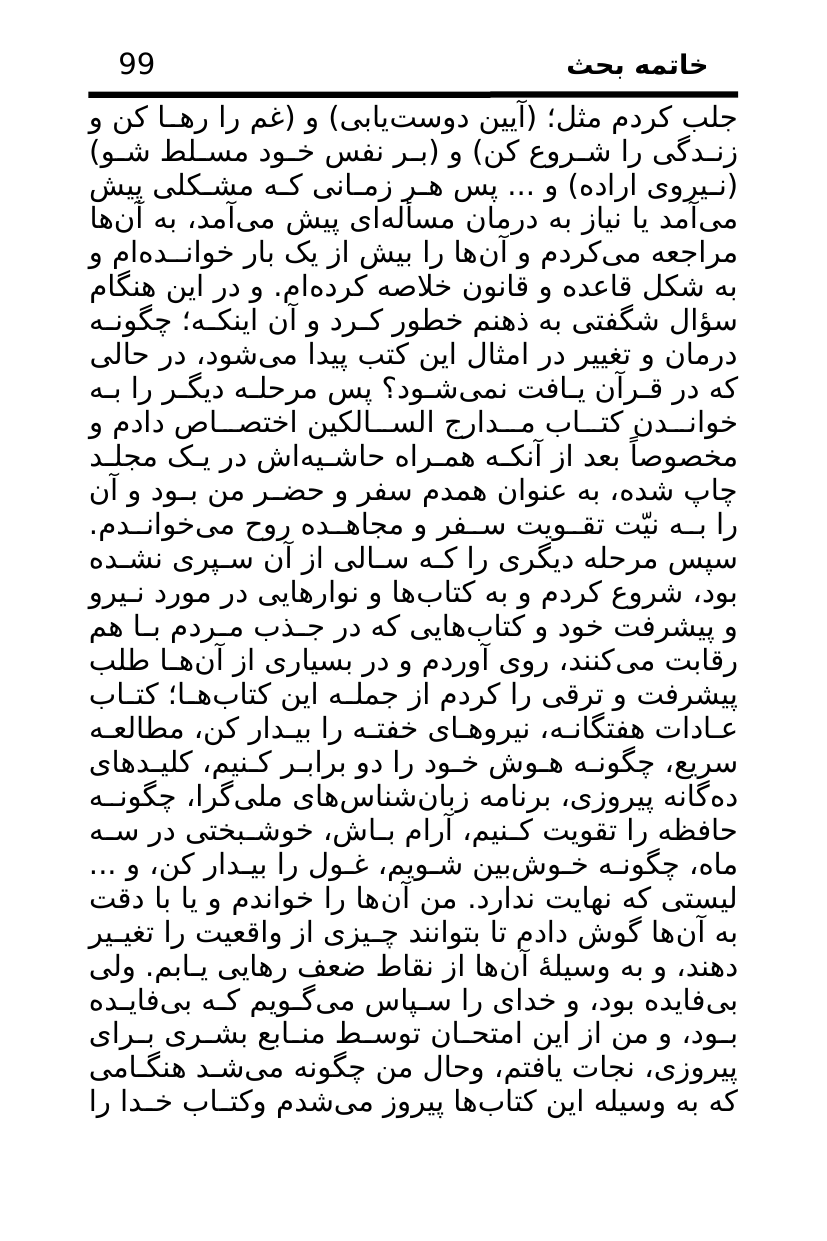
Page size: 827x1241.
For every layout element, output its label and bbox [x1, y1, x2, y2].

text [89, 100, 738, 1119]
